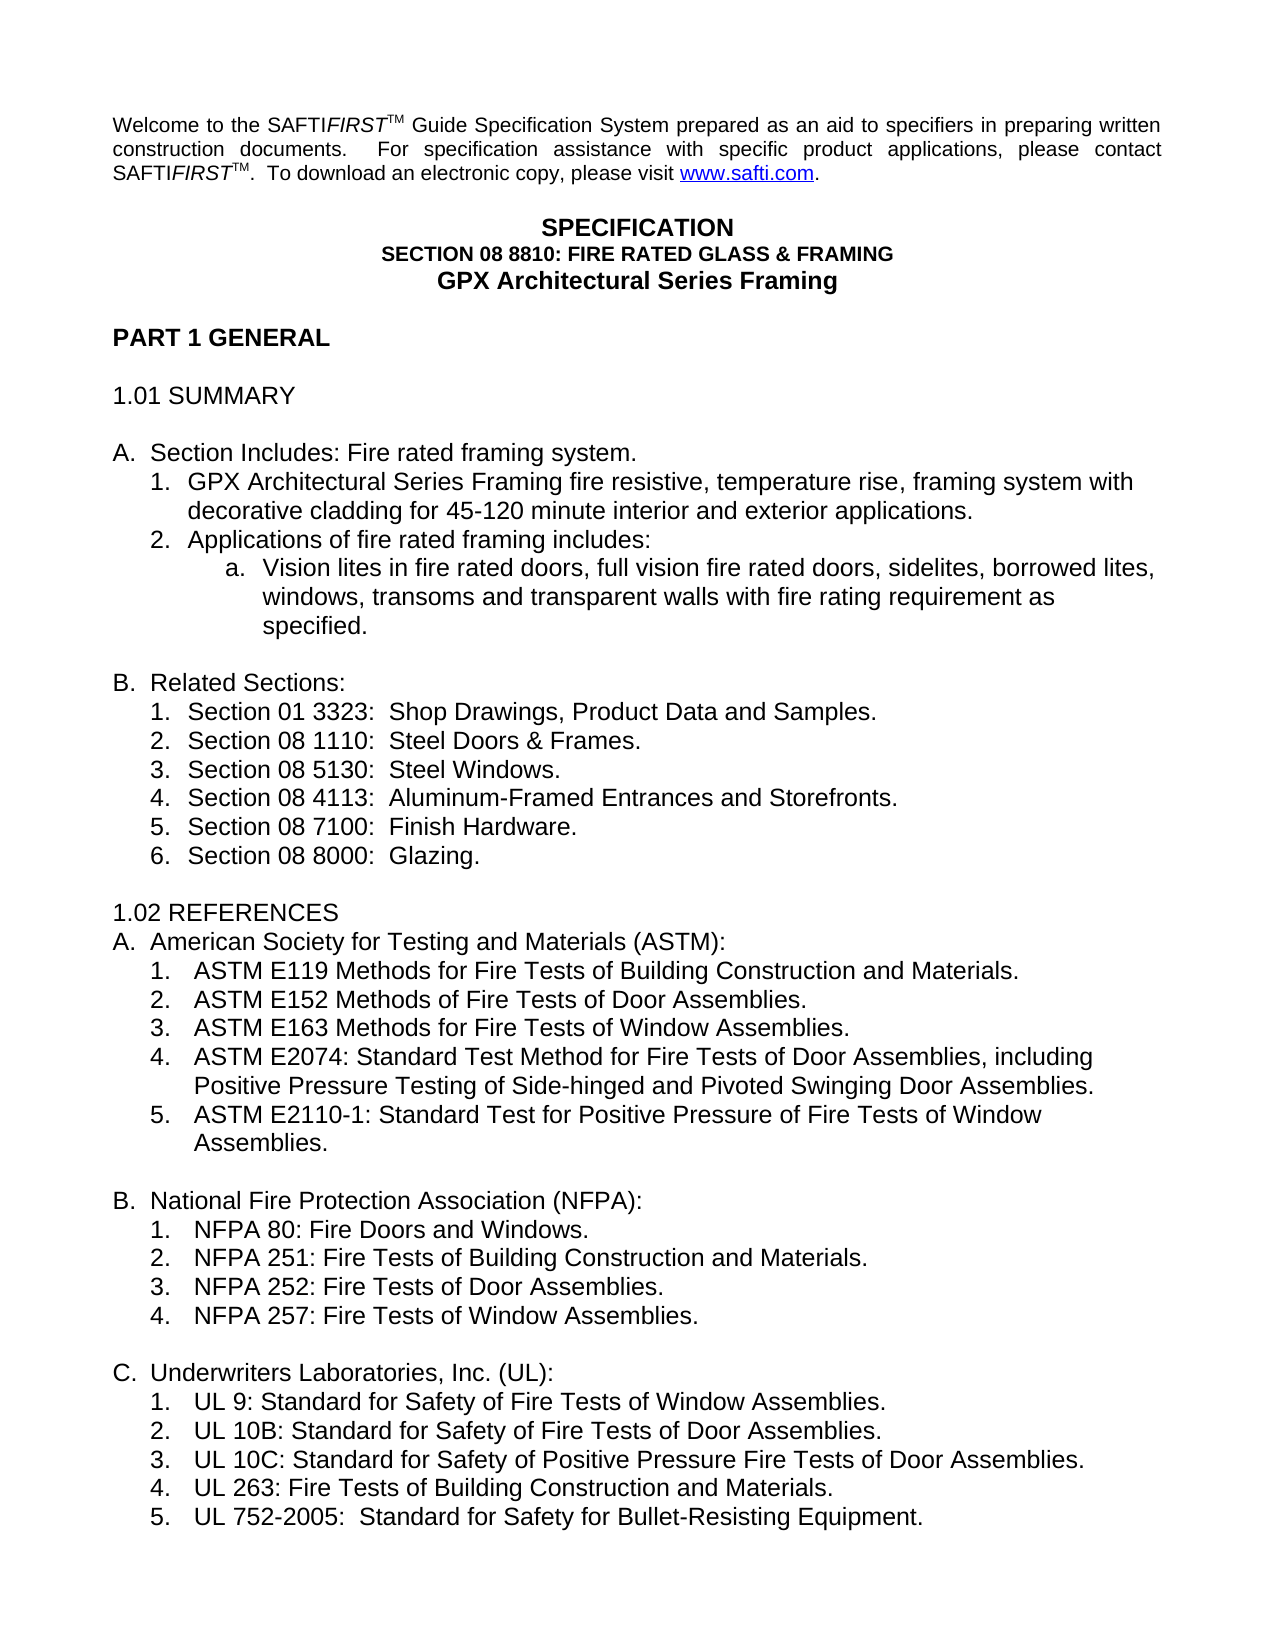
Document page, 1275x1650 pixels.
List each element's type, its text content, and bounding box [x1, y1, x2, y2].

subtitle SECTION 08 8810: FIRE RATED GLASS & FRAMING [112, 242, 1162, 266]
list ASTM E119 Methods for Fire Tests of Building Construction and Materials. [150, 956, 1162, 984]
list ASTM E2074: Standard Test Method for Fire Tests of Door Assemblies, including Positive Pressure Testing of Side-hinged and Pivoted Swinging Door Assemblies. [150, 1042, 1162, 1099]
list ASTM E163 Methods for Fire Tests of Window Assemblies. [150, 1013, 1162, 1042]
text GPX Architectural Series Framing [112, 266, 1162, 294]
list UL 10B: Standard for Safety of Fire Tests of Door Assemblies. [150, 1416, 1162, 1444]
list Section 01 3323: Shop Drawings, Product Data and Samples. [150, 697, 1162, 726]
list Applications of fire rated framing includes: [150, 524, 1162, 553]
list Section 08 8000: Glazing. [150, 841, 1162, 869]
list National Fire Protection Association (NFPA): [112, 1186, 1162, 1214]
list UL 10C: Standard for Safety of Positive Pressure Fire Tests of Door Assemblies. [150, 1444, 1162, 1473]
list NFPA 80: Fire Doors and Windows. [150, 1214, 1162, 1243]
list UL 263: Fire Tests of Building Construction and Materials. [150, 1473, 1162, 1502]
text 1.01 SUMMARY [112, 381, 1162, 409]
list Section 08 7100: Finish Hardware. [150, 812, 1162, 841]
list ASTM E152 Methods of Fire Tests of Door Assemblies. [150, 984, 1162, 1013]
list UL 9: Standard for Safety of Fire Tests of Window Assemblies. [150, 1387, 1162, 1416]
list Section 08 5130: Steel Windows. [150, 754, 1162, 783]
list ASTM E2110-1: Standard Test for Positive Pressure of Fire Tests of Window Assemblies. [150, 1099, 1162, 1157]
list Vision lites in fire rated doors, full vision fire rated doors, sidelites, borrowed lites, windows, transoms and transparent walls with fire rating requirement as specified. [225, 553, 1162, 639]
text Welcome to the SAFTIFIRSTTM Guide Specification System prepared as an aid to specifiers in preparing written construction documents. For specification assistance with specific product applications, please contact SAFTIFIRSTTM. To download an electronic copy, please visit www.safti.com. [112, 112, 1162, 184]
list NFPA 252: Fire Tests of Door Assemblies. [150, 1272, 1162, 1301]
list UL 752-2005: Standard for Safety for Bullet-Resisting Equipment. [150, 1502, 1162, 1531]
list NFPA 257: Fire Tests of Window Assemblies. [150, 1301, 1162, 1329]
list GPX Architectural Series Framing fire resistive, temperature rise, framing system with decorative cladding for 45-120 minute interior and exterior applications. [150, 467, 1162, 524]
text 1.02 REFERENCES [112, 898, 1162, 927]
list American Society for Testing and Materials (ASTM): [112, 927, 1162, 956]
list NFPA 251: Fire Tests of Building Construction and Materials. [150, 1243, 1162, 1272]
subtitle PART 1 GENERAL [103, 323, 1162, 352]
list Section Includes: Fire rated framing system. [112, 438, 1162, 467]
list Section 08 4113: Aluminum-Framed Entrances and Storefronts. [150, 783, 1162, 812]
list Section 08 1110: Steel Doors & Frames. [150, 726, 1162, 754]
list Underwriters Laboratories, Inc. (UL): [112, 1358, 1162, 1387]
title SPECIFICATION [112, 213, 1162, 242]
list Related Sections: [112, 668, 1162, 697]
